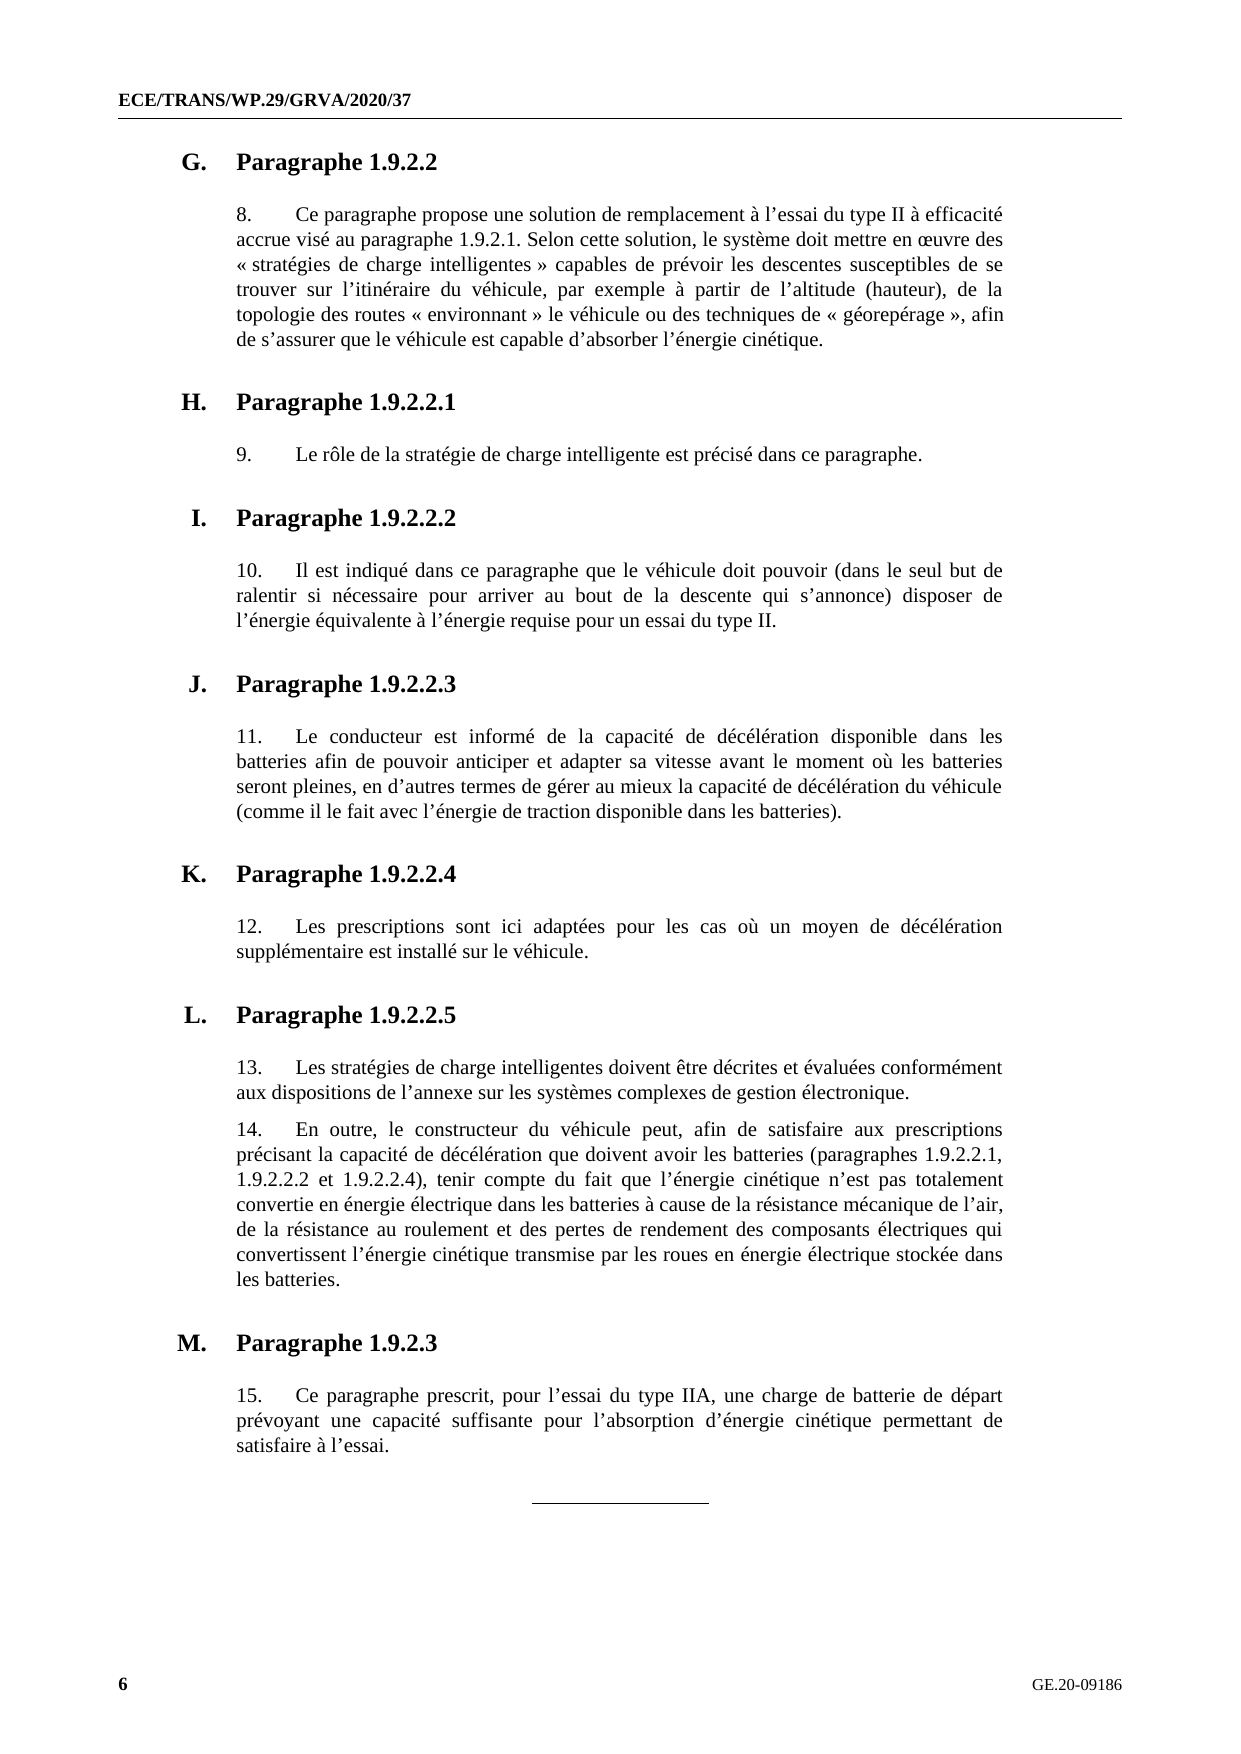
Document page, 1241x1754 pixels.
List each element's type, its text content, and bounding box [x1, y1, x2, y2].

text M. Paragraphe 1.9.2.3 [118, 1329, 1004, 1357]
text 14. En outre, le constructeur du véhicule peut, afin de satisfaire aux prescriptions précisant la capacité de décélération que doivent avoir les batteries (paragraphes 1.9.2.2.1, 1.9.2.2.2 et 1.9.2.2.4), tenir compte du fait que l’énergie cinétique n’est pas totalement convertie en énergie électrique dans les batteries à cause de la résistance mécanique de l’air, de la résistance au roulement et des pertes de rendement des composants électriques qui convertissent l’énergie cinétique transmise par les roues en énergie électrique stockée dans les batteries. [236, 1116, 1004, 1291]
text 8. Ce paragraphe propose une solution de remplacement à l’essai du type II à efficacité accrue visé au paragraphe 1.9.2.1. Selon cette solution, le système doit mettre en œuvre des « stratégies de charge intelligentes » capables de prévoir les descentes susceptibles de se trouver sur l’itinéraire du véhicule, par exemple à partir de l’altitude (hauteur), de la topologie des routes « environnant » le véhicule ou des techniques de « géorepérage », afin de s’assurer que le véhicule est capable d’absorber l’énergie cinétique. [236, 201, 1004, 351]
text 13. Les stratégies de charge intelligentes doivent être décrites et évaluées conformément aux dispositions de l’annexe sur les systèmes complexes de gestion électronique. [236, 1054, 1004, 1104]
text H. Paragraphe 1.9.2.2.1 [118, 388, 1004, 416]
text 12. Les prescriptions sont ici adaptées pour les cas où un moyen de décélération supplémentaire est installé sur le véhicule. [236, 913, 1004, 963]
text I. Paragraphe 1.9.2.2.2 [118, 504, 1004, 532]
text G. Paragraphe 1.9.2.2 [118, 148, 1004, 176]
text 9. Le rôle de la stratégie de charge intelligente est précisé dans ce paragraphe. [236, 441, 1004, 466]
text L. Paragraphe 1.9.2.2.5 [118, 1001, 1004, 1029]
text 10. Il est indiqué dans ce paragraphe que le véhicule doit pouvoir (dans le seul but de ralentir si nécessaire pour arriver au bout de la descente qui s’annonce) disposer de l’énergie équivalente à l’énergie requise pour un essai du type II. [236, 557, 1004, 632]
text 15. Ce paragraphe prescrit, pour l’essai du type IIA, une charge de batterie de départ prévoyant une capacité suffisante pour l’absorption d’énergie cinétique permettant de satisfaire à l’essai. [236, 1382, 1004, 1457]
text J. Paragraphe 1.9.2.2.3 [118, 669, 1004, 698]
text 11. Le conducteur est informé de la capacité de décélération disponible dans les batteries afin de pouvoir anticiper et adapter sa vitesse avant le moment où les batteries seront pleines, en d’autres termes de gérer au mieux la capacité de décélération du véhicule (comme il le fait avec l’énergie de traction disponible dans les batteries). [236, 723, 1004, 823]
text K. Paragraphe 1.9.2.2.4 [118, 860, 1004, 888]
